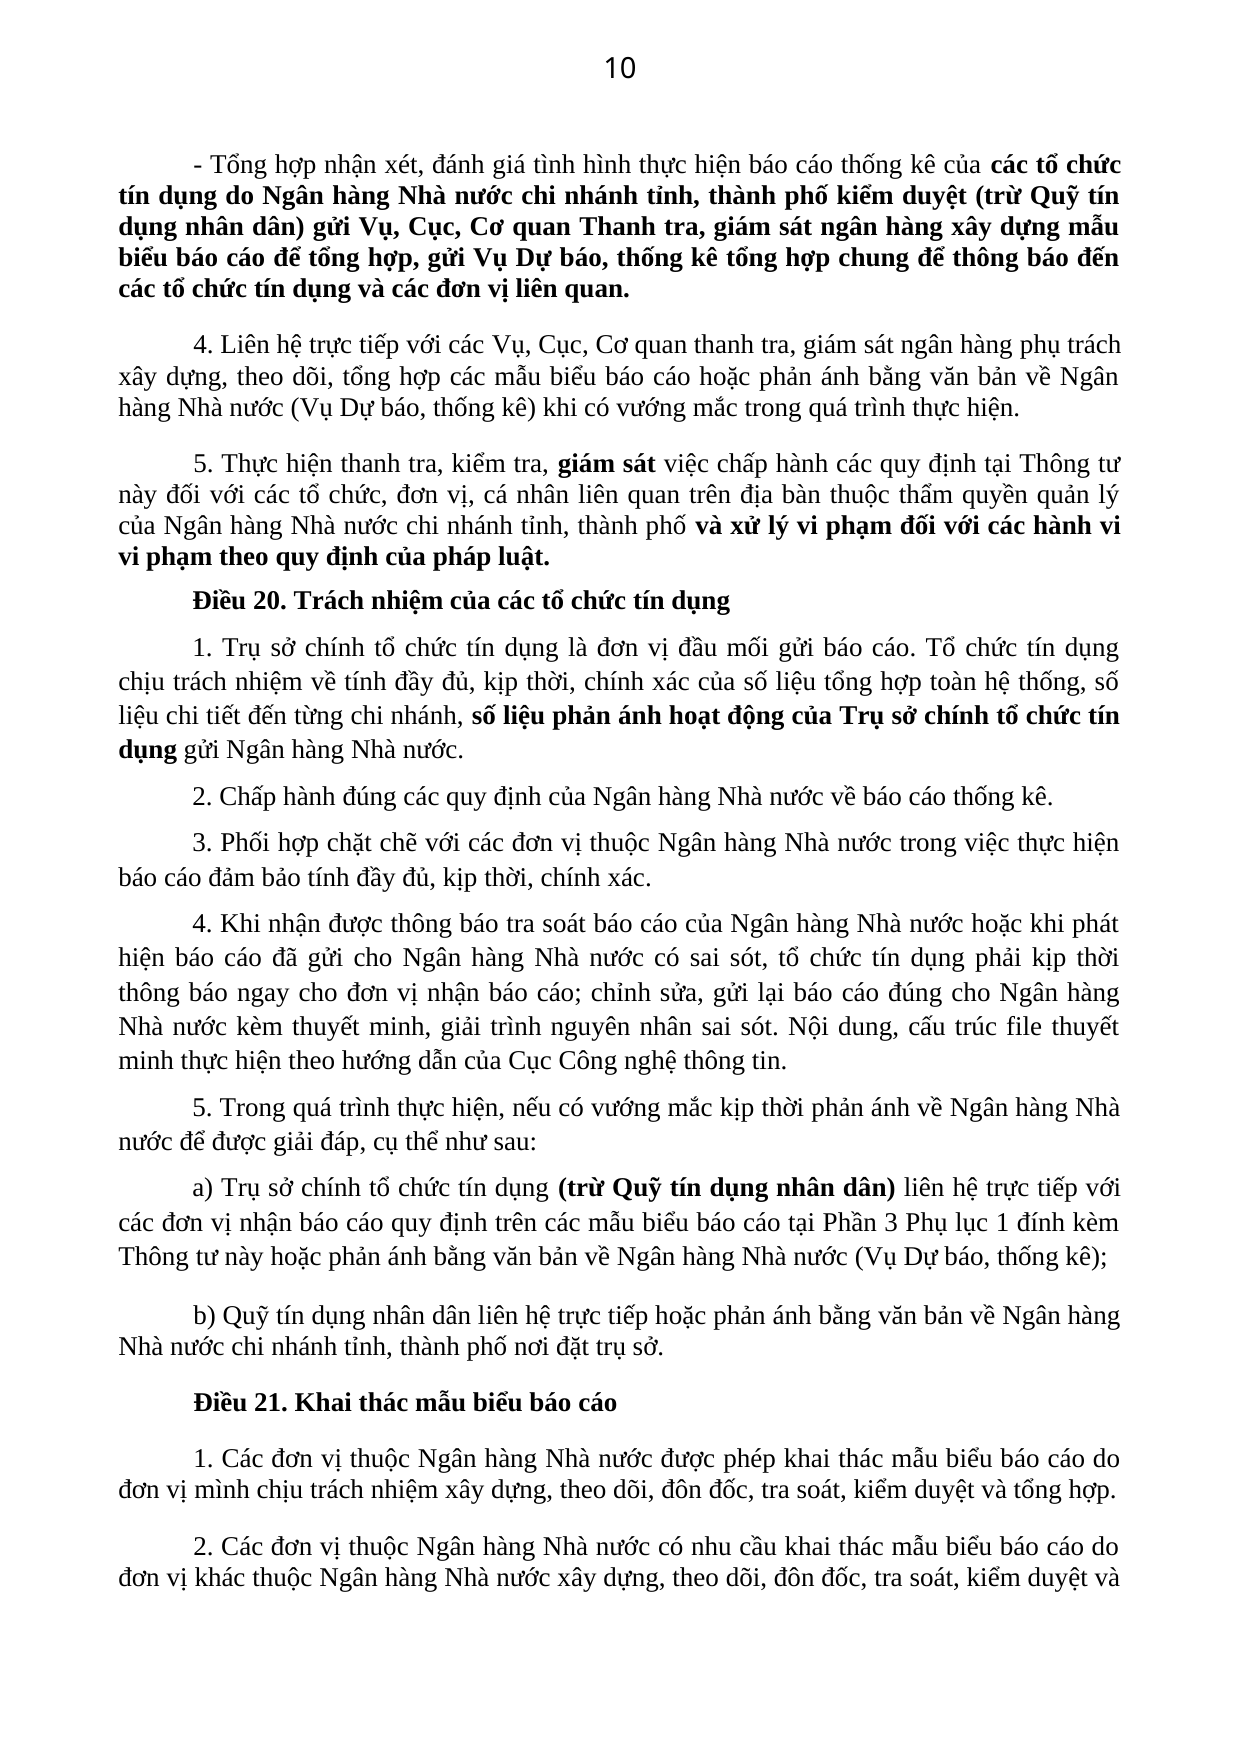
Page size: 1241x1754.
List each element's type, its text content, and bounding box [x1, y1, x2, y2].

text 4. Liên hệ trực tiếp với các Vụ, Cục, Cơ quan thanh tra, giám sát ngân hàng phụ trách xây dựng, theo dõi, tổng hợp các mẫu biểu báo cáo hoặc phản ánh bằng văn bản về Ngân hàng Nhà nước (Vụ Dự báo, thống kê) khi có vướng mắc trong quá trình thực hiện. [118, 328, 1121, 422]
text 1. Các đơn vị thuộc Ngân hàng Nhà nước được phép khai thác mẫu biểu báo cáo do đơn vị mình chịu trách nhiệm xây dựng, theo dõi, đôn đốc, tra soát, kiểm duyệt và tổng hợp. [118, 1442, 1121, 1505]
text b) Quỹ tín dụng nhân dân liên hệ trực tiếp hoặc phản ánh bằng văn bản về Ngân hàng Nhà nước chi nhánh tỉnh, thành phố nơi đặt trụ sở. [118, 1299, 1121, 1361]
text 2. Chấp hành đúng các quy định của Ngân hàng Nhà nước về báo cáo thống kê. [118, 780, 1121, 811]
text 5. Thực hiện thanh tra, kiểm tra, giám sát việc chấp hành các quy định tại Thông tư này đối với các tổ chức, đơn vị, cá nhân liên quan trên địa bàn thuộc thẩm quyền quản lý của Ngân hàng Nhà nước chi nhánh tỉnh, thành phố và xử lý vi phạm đối với các hành vi vi phạm theo quy định của pháp luật. [118, 447, 1121, 571]
text 1. Trụ sở chính tổ chức tín dụng là đơn vị đầu mối gửi báo cáo. Tổ chức tín dụng chịu trách nhiệm về tính đầy đủ, kịp thời, chính xác của số liệu tổng hợp toàn hệ thống, số liệu chi tiết đến từng chi nhánh, số liệu phản ánh hoạt động của Trụ sở chính tổ chức tín dụng gửi Ngân hàng Nhà nước. [118, 631, 1121, 764]
text Điều 20. Trách nhiệm của các tổ chức tín dụng [118, 584, 1121, 615]
text Điều 21. Khai thác mẫu biểu báo cáo [118, 1386, 1121, 1417]
text 4. Khi nhận được thông báo tra soát báo cáo của Ngân hàng Nhà nước hoặc khi phát hiện báo cáo đã gửi cho Ngân hàng Nhà nước có sai sót, tổ chức tín dụng phải kịp thời thông báo ngay cho đơn vị nhận báo cáo; chỉnh sửa, gửi lại báo cáo đúng cho Ngân hàng Nhà nước kèm thuyết minh, giải trình nguyên nhân sai sót. Nội dung, cấu trúc file thuyết minh thực hiện theo hướng dẫn của Cục Công nghệ thông tin. [118, 907, 1121, 1075]
text a) Trụ sở chính tổ chức tín dụng (trừ Quỹ tín dụng nhân dân) liên hệ trực tiếp với các đơn vị nhận báo cáo quy định trên các mẫu biểu báo cáo tại Phần 3 Phụ lục 1 đính kèm Thông tư này hoặc phản ánh bằng văn bản về Ngân hàng Nhà nước (Vụ Dự báo, thống kê); [118, 1171, 1121, 1271]
text 5. Trong quá trình thực hiện, nếu có vướng mắc kịp thời phản ánh về Ngân hàng Nhà nước để được giải đáp, cụ thể như sau: [118, 1091, 1121, 1156]
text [118, 1530, 1121, 1592]
text - Tổng hợp nhận xét, đánh giá tình hình thực hiện báo cáo thống kê của các tổ chức tín dụng do Ngân hàng Nhà nước chi nhánh tỉnh, thành phố kiểm duyệt (trừ Quỹ tín dụng nhân dân) gửi Vụ, Cục, Cơ quan Thanh tra, giám sát ngân hàng xây dựng mẫu biểu báo cáo để tổng hợp, gửi Vụ Dự báo, thống kê tổng hợp chung để thông báo đến các tổ chức tín dụng và các đơn vị liên quan. [118, 148, 1121, 303]
text 3. Phối hợp chặt chẽ với các đơn vị thuộc Ngân hàng Nhà nước trong việc thực hiện báo cáo đảm bảo tính đầy đủ, kịp thời, chính xác. [118, 826, 1121, 892]
